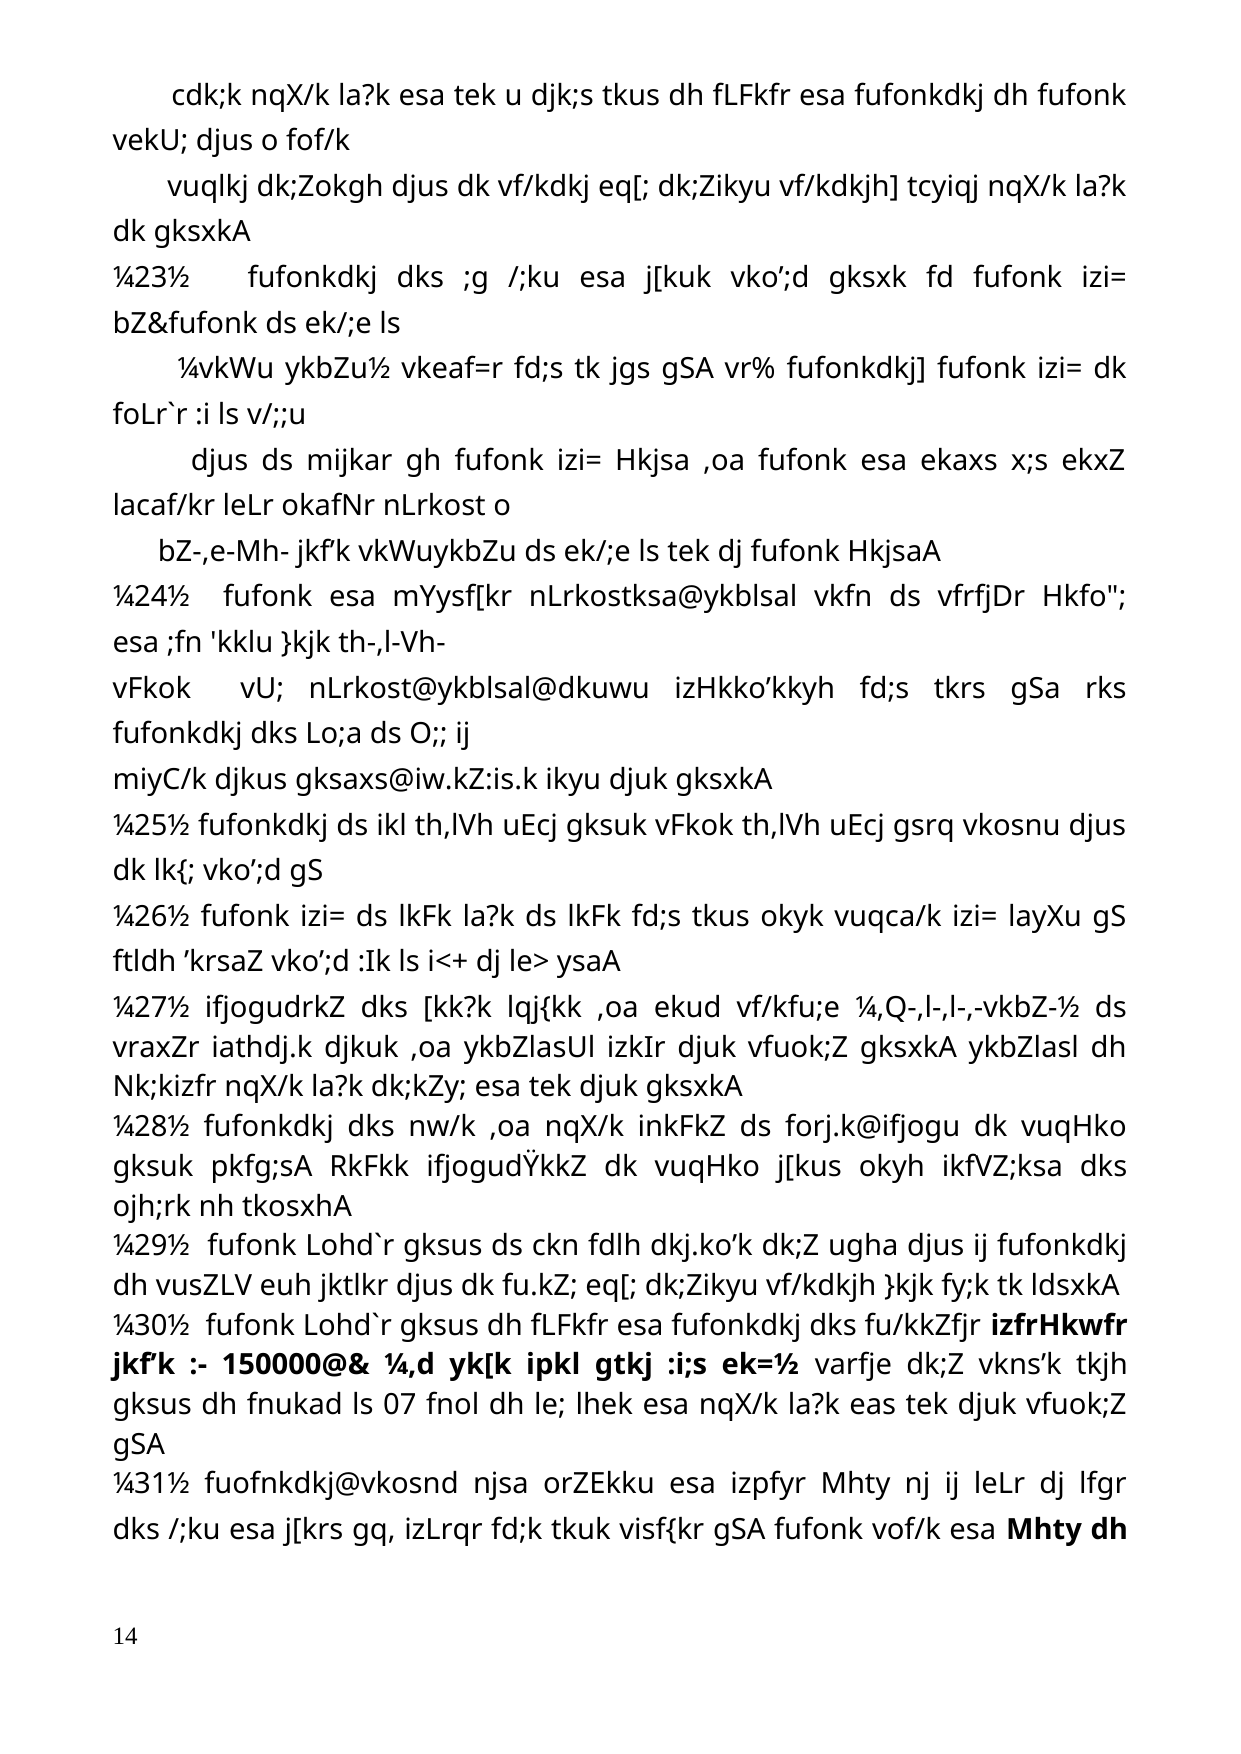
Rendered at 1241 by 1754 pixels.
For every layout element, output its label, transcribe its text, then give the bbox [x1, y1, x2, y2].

text ¼29½ fufonk Lohd`r gksus ds ckn fdlh dkj.ko’k dk;Z ugha djus ij fufonkdkj dh vusZLV euh jktlkr djus dk fu.kZ; eq[; dk;Zikyu vf/kdkjh }kjk fy;k tk ldsxkA [112, 1224, 1128, 1304]
text cdk;k nqX/k la?k esa tek u djk;s tkus dh fLFkfr esa fufonkdkj dh fufonk vekU; djus o fof/k [112, 74, 1128, 159]
text vuqlkj dk;Zokgh djus dk vf/kdkj eq[; dk;Zikyu vf/kdkjh] tcyiqj nqX/k la?k dk gksxkA [112, 165, 1128, 250]
text ¼vkWu ykbZu½ vkeaf=r fd;s tk jgs gSA vr% fufonkdkj] fufonk izi= dk foLr`r :i ls v/;;u [112, 348, 1128, 433]
text ¼28½ fufonkdkj dks nw/k ,oa nqX/k inkFkZ ds forj.k@ifjogu dk vuqHko gksuk pkfg;sA RkFkk ifjogudŸkkZ dk vuqHko j[kus okyh ikfVZ;ksa dks ojh;rk nh tkosxhA [112, 1105, 1128, 1224]
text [112, 1463, 1128, 1548]
text ¼26½ fufonk izi= ds lkFk la?k ds lkFk fd;s tkus okyk vuqca/k izi= layXu gS ftldh ’krsaZ vko’;d :Ik ls i<+ dj le> ysaA [112, 895, 1128, 980]
text miyC/k djkus gksaxs@iw.kZ:is.k ikyu djuk gksxkA [112, 758, 1128, 798]
text vFkok vU; nLrkost@ykblsal@dkuwu izHkko’kkyh fd;s tkrs gSa rks fufonkdkj dks Lo;a ds O;; ij [112, 667, 1128, 752]
text ¼24½ fufonk esa mYysf[kr nLrkostksa@ykblsal vkfn ds vfrfjDr Hkfo"; esa ;fn 'kklu }kjk th-,l-Vh- [112, 576, 1128, 661]
text djus ds mijkar gh fufonk izi= Hkjsa ,oa fufonk esa ekaxs x;s ekxZ lacaf/kr leLr okafNr nLrkost o [112, 439, 1128, 524]
text bZ-,e-Mh- jkf’k vkWuykbZu ds ek/;e ls tek dj fufonk HkjsaA [112, 530, 1128, 570]
text ¼25½ fufonkdkj ds ikl th,lVh uEcj gksuk vFkok th,lVh uEcj gsrq vkosnu djus dk lk{; vko’;d gS [112, 804, 1128, 889]
text ¼23½ fufonkdkj dks ;g /;ku esa j[kuk vko’;d gksxk fd fufonk izi= bZ&fufonk ds ek/;e ls [112, 256, 1128, 342]
text ¼30½ fufonk Lohd`r gksus dh fLFkfr esa fufonkdkj dks fu/kkZfjr izfrHkwfr jkf’k :- 150000@& ¼,d yk[k ipkl gtkj :i;s ek=½ varfje dk;Z vkns’k tkjh gksus dh fnukad ls 07 fnol dh le; lhek esa nqX/k la?k eas tek djuk vfuok;Z gSA [112, 1304, 1128, 1463]
text ¼27½ ifjogudrkZ dks [kk?k lqj{kk ,oa ekud vf/kfu;e ¼,Q-,l-,l-,-vkbZ-½ ds vraxZr iathdj.k djkuk ,oa ykbZlasUl izkIr djuk vfuok;Z gksxkA ykbZlasl dh Nk;kizfr nqX/k la?k dk;kZy; esa tek djuk gksxkA [112, 986, 1128, 1105]
